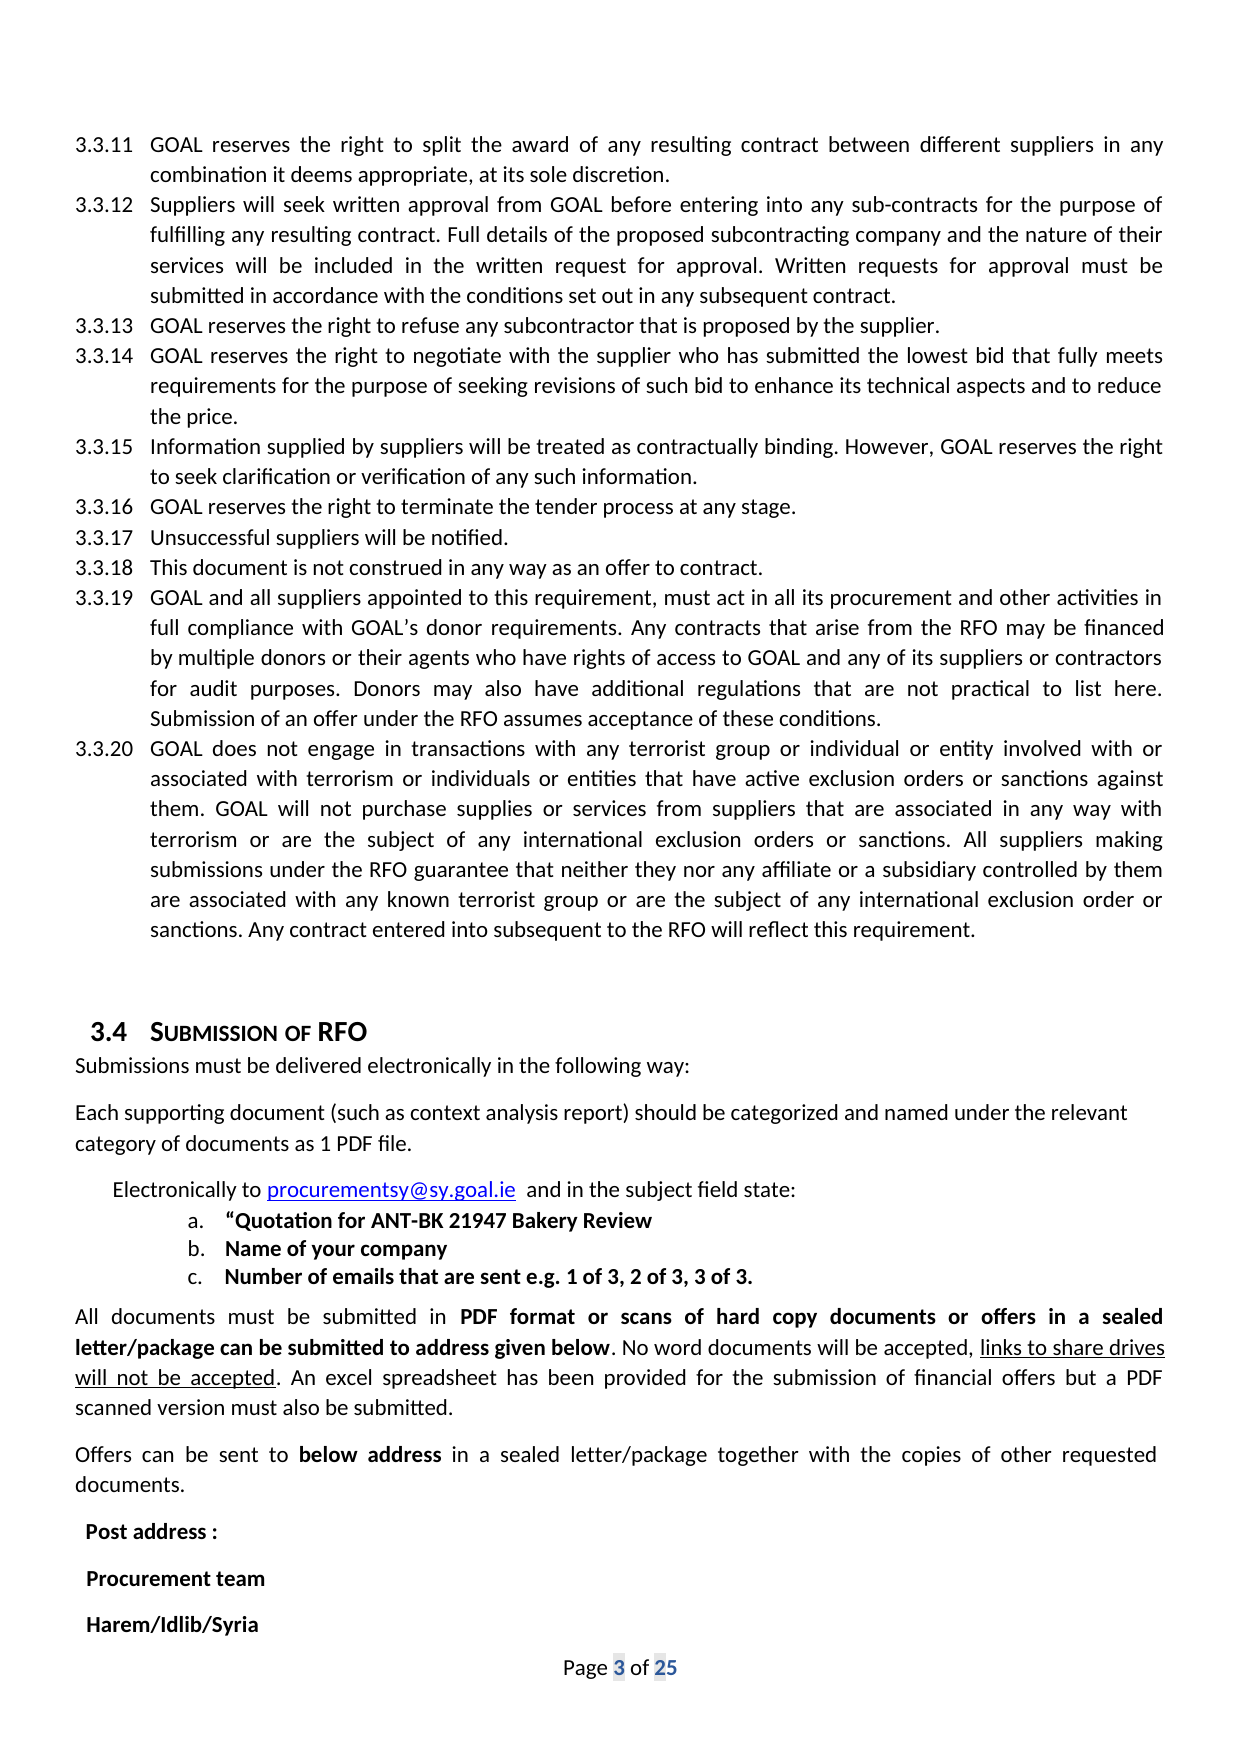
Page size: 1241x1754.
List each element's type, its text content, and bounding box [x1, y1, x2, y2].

list Number of emails that are sent e.g. 1 of 3, 2 of 3, 3 of 3. [187, 1262, 1165, 1290]
text Each supporting document (such as context analysis report) should be categorized and named under the relevant category of documents as 1 PDF file. [75, 1098, 1165, 1157]
subtitle Information supplied by suppliers will be treated as contractually binding. However, GOAL reserves the right to seek clarification or verification of any such information. [75, 432, 1165, 490]
text Post address : [75, 1517, 937, 1545]
list Name of your company [187, 1234, 1165, 1262]
subtitle This document is not construed in any way as an offer to contract. [75, 553, 1165, 581]
list Electronically to procurementsy@sy.goal.ie and in the subject field state: [112, 1176, 1165, 1204]
text All documents must be submitted in PDF format or scans of hard copy documents or offers in a sealed letter/package can be submitted to address given below. No word documents will be accepted, links to share drives will not be accepted. An excel spreadsheet has been provided for the submission of financial offers but a PDF scanned version must also be submitted. [75, 1302, 1165, 1421]
text Submissions must be delivered electronically in the following way: [75, 1052, 1165, 1080]
subtitle GOAL reserves the right to split the award of any resulting contract between different suppliers in any combination it deems appropriate, at its sole discretion. [75, 130, 1165, 188]
subtitle Suppliers will seek written approval from GOAL before entering into any sub-contracts for the purpose of fulfilling any resulting contract. Full details of the proposed subcontracting company and the nature of their services will be included in the written request for approval. Written requests for approval must be submitted in accordance with the conditions set out in any subsequent contract. [75, 190, 1165, 309]
text Offers can be sent to below address in a sealed letter/package together with the copies of other requested documents. [75, 1440, 1157, 1498]
list “Quotation for ANT-BK 21947 Bakery Review [187, 1206, 1165, 1234]
table_cell Harem/Idlib/Syria [75, 1611, 1184, 1639]
subtitle Submission of RFO [90, 1013, 1165, 1049]
subtitle Unsuccessful suppliers will be notified. [75, 523, 1165, 551]
subtitle GOAL does not engage in transactions with any terrorist group or individual or entity involved with or associated with terrorism or individuals or entities that have active exclusion orders or sanctions against them. GOAL will not purchase supplies or services from suppliers that are associated in any way with terrorism or are the subject of any international exclusion orders or sanctions. All suppliers making submissions under the RFO guarantee that neither they nor any affiliate or a subsidiary controlled by them are associated with any known terrorist group or are the subject of any international exclusion order or sanctions. Any contract entered into subsequent to the RFO will reflect this requirement. [75, 734, 1165, 943]
subtitle GOAL reserves the right to negotiate with the supplier who has submitted the lowest bid that fully meets requirements for the purpose of seeking revisions of such bid to enhance its technical aspects and to reduce the price. [75, 341, 1165, 430]
subtitle GOAL reserves the right to refuse any subcontractor that is proposed by the supplier. [75, 311, 1165, 339]
subtitle GOAL and all suppliers appointed to this requirement, must act in all its procurement and other activities in full compliance with GOAL’s donor requirements. Any contracts that arise from the RFO may be financed by multiple donors or their agents who have rights of access to GOAL and any of its suppliers or contractors for audit purposes. Donors may also have additional regulations that are not practical to list here. Submission of an offer under the RFO assumes acceptance of these conditions. [75, 583, 1165, 732]
subtitle GOAL reserves the right to terminate the tender process at any stage. [75, 492, 1165, 520]
table_header Procurement team [75, 1564, 1184, 1611]
